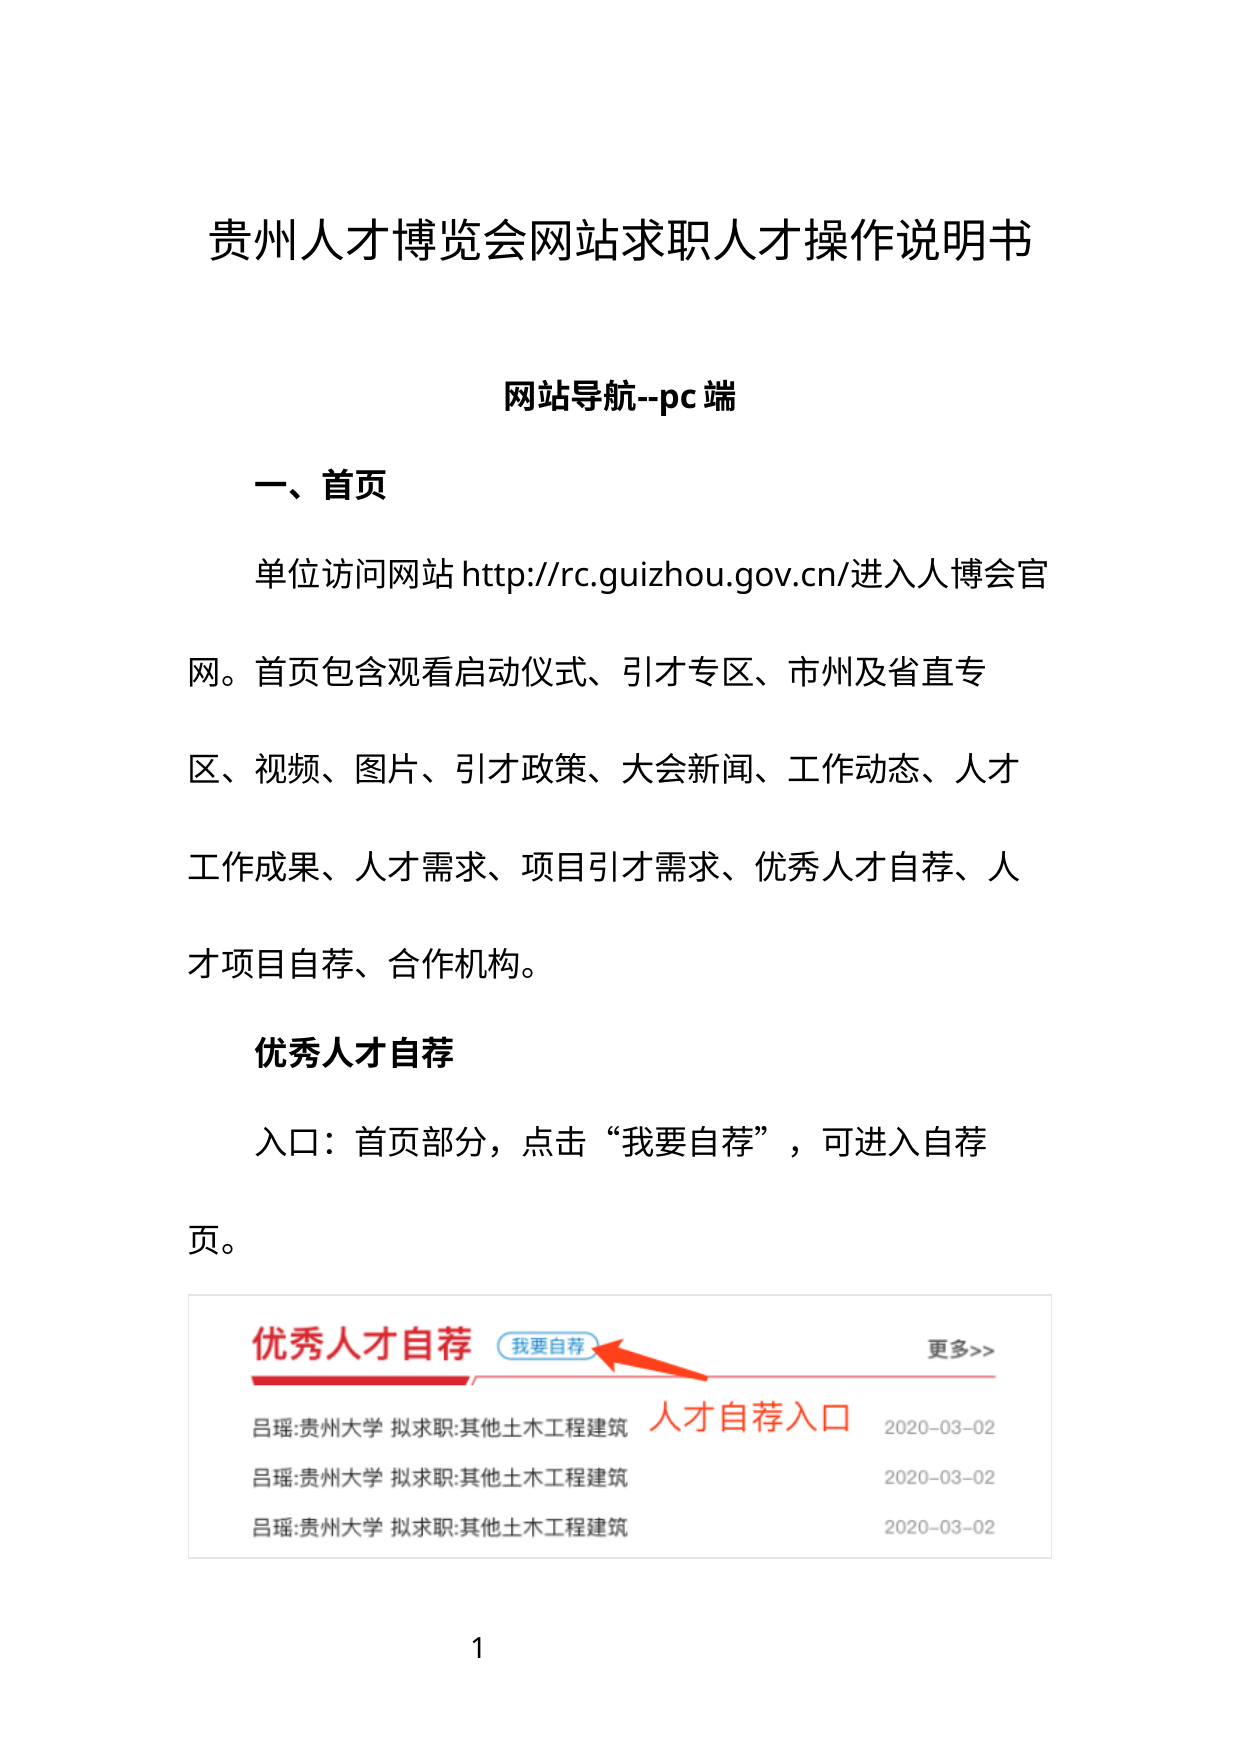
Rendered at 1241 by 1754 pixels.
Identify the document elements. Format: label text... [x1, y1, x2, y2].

picture [189, 1296, 1051, 1557]
subtitle 贵州人才博览会网站求职人才操作说明书 [187, 189, 1053, 287]
list 入口：首页部分，点击“我要自荐”，可进入自荐页。 [187, 1108, 1053, 1270]
text 网站导航--pc端 [187, 361, 1053, 426]
list 优秀人才自荐 [187, 1019, 1053, 1084]
list 一、首页 [187, 451, 1053, 516]
text 单位访问网站http://rc.guizhou.gov.cn/进入人博会官网。首页包含观看启动仪式、引才专区、市州及省直专区、视频、图片、引才政策、大会新闻、工作动态、人才工作成果、人才需求、项目引才需求、优秀人才自荐、人才项目自荐、合作机构。 [187, 539, 1053, 994]
